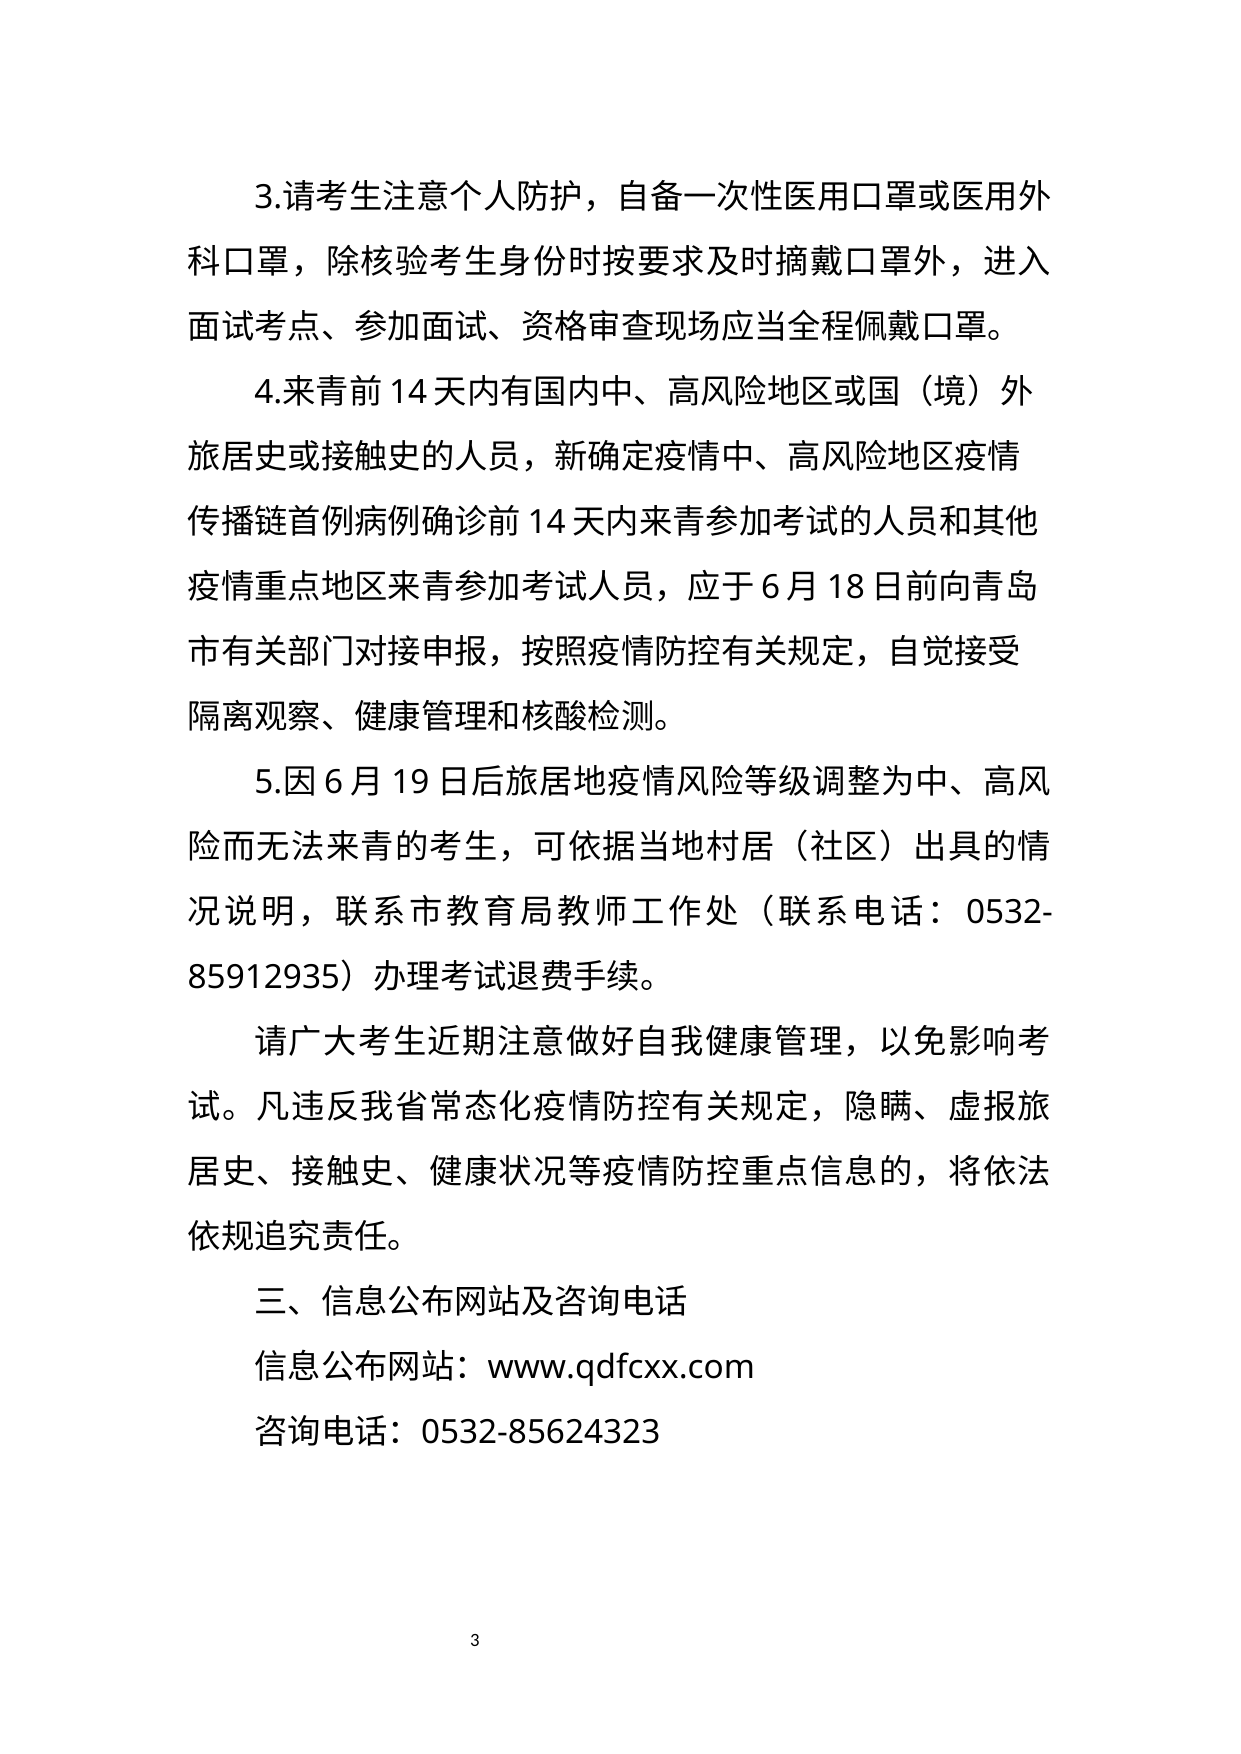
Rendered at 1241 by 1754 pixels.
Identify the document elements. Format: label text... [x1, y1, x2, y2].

text 请广大考生近期注意做好自我健康管理，以免影响考试。凡违反我省常态化疫情防控有关规定，隐瞒、虚报旅居史、接触史、健康状况等疫情防控重点信息的，将依法依规追究责任。 [187, 1007, 1053, 1267]
text 3.请考生注意个人防护，自备一次性医用口罩或医用外科口罩，除核验考生身份时按要求及时摘戴口罩外，进入面试考点、参加面试、资格审查现场应当全程佩戴口罩。 [187, 162, 1053, 357]
text 4.来青前14天内有国内中、高风险地区或国（境）外旅居史或接触史的人员，新确定疫情中、高风险地区疫情传播链首例病例确诊前14天内来青参加考试的人员和其他疫情重点地区来青参加考试人员，应于6月18日前向青岛市有关部门对接申报，按照疫情防控有关规定，自觉接受隔离观察、健康管理和核酸检测。 [187, 357, 1053, 747]
text 信息公布网站：www.qdfcxx.com [187, 1332, 1053, 1397]
text 咨询电话：0532-85624323 [187, 1397, 1053, 1462]
text 5.因6月19日后旅居地疫情风险等级调整为中、高风险而无法来青的考生，可依据当地村居（社区）出具的情况说明，联系市教育局教师工作处（联系电话：0532-85912935）办理考试退费手续。 [187, 747, 1053, 1007]
list 信息公布网站及咨询电话 [187, 1267, 1053, 1332]
